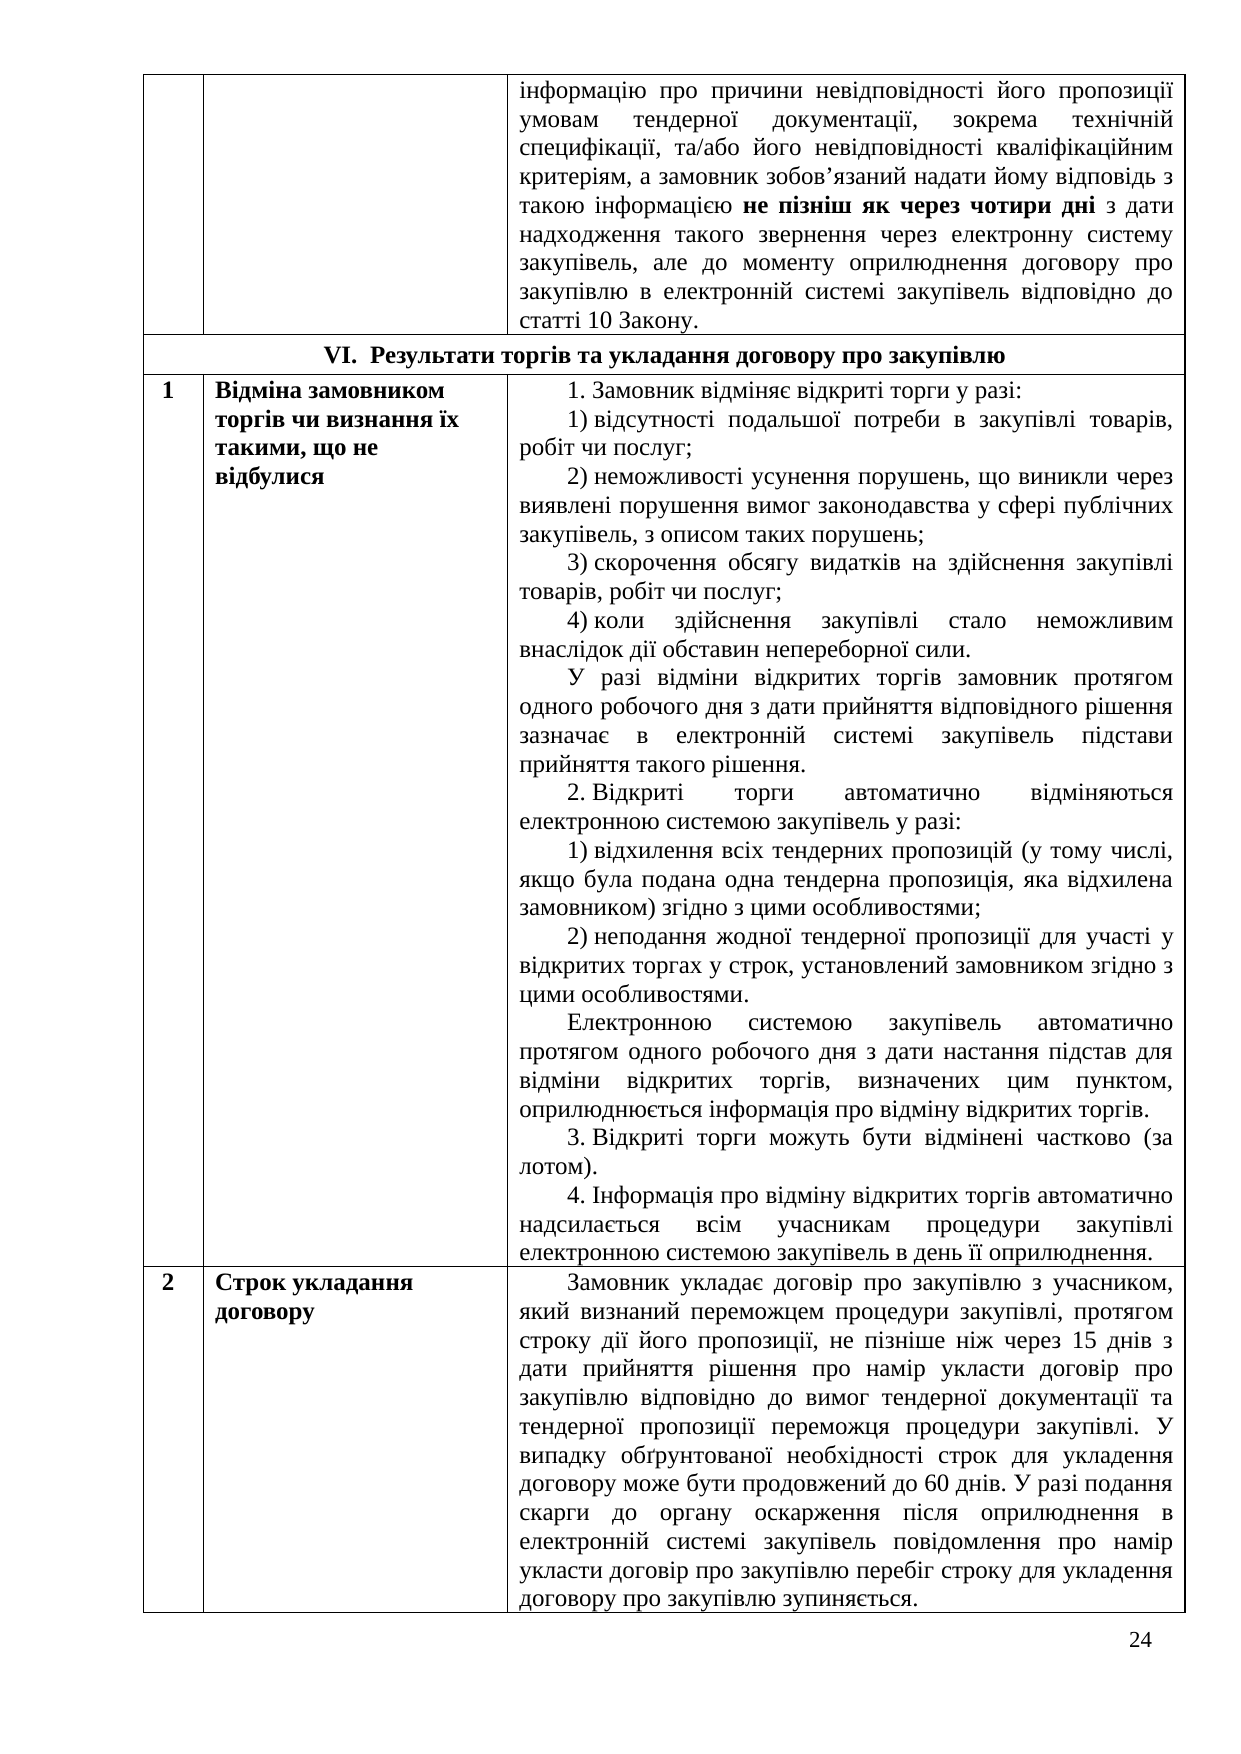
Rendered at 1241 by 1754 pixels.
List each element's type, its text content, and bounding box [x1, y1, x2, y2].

table_cell 3 [144, 75, 203, 334]
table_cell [204, 75, 507, 334]
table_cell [508, 75, 1184, 334]
table_cell Відміна замовником торгів чи визнання їх такими, що не відбулися [204, 375, 507, 1266]
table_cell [204, 1267, 507, 1612]
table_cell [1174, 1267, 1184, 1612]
table_cell 1. Замовник відміняє відкриті торги у разі: 1) відсутності подальшої потреби в закупівлі товарів, робіт чи послуг; 2) неможливості усунення порушень, що виникли через виявлені порушення вимог законодавства у сфері публічних закупівель, з описом таких порушень; 3) скорочення обсягу видатків на здійснення закупівлі товарів, робіт чи послуг; 4) коли здійснення закупівлі стало неможливим внаслідок дії обставин непереборної сили. У разі відміни відкритих торгів замовник протягом одного робочого дня з дати прийняття відповідного рішення зазначає в електронній системі закупівель підстави прийняття такого рішення. 2. Відкриті торги автоматично відміняються електронною системою закупівель у разі: 1) відхилення всіх тендерних пропозицій (у тому числі, якщо була подана одна тендерна пропозиція, яка відхилена замовником) згідно з цими особливостями; 2) неподання жодної тендерної пропозиції для участі у відкритих торгах у строк, установлений замовником згідно з цими особливостями. Електронною системою закупівель автоматично протягом одного робочого дня з дати настання підстав для відміни відкритих торгів, визначених цим пунктом, оприлюднюється інформація про відміну відкритих торгів. 3. Відкриті торги можуть бути відмінені частково (за лотом). 4. Інформація про відміну відкритих торгів автоматично надсилається всім учасникам процедури закупівлі електронною системою закупівель в день її оприлюднення. [508, 375, 1184, 1266]
table_cell 2 [144, 1267, 203, 1612]
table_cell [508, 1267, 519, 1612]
table_cell 1 [144, 375, 203, 1266]
table_cell VІ. Результати торгів та укладання договору про закупівлю [144, 335, 1184, 374]
